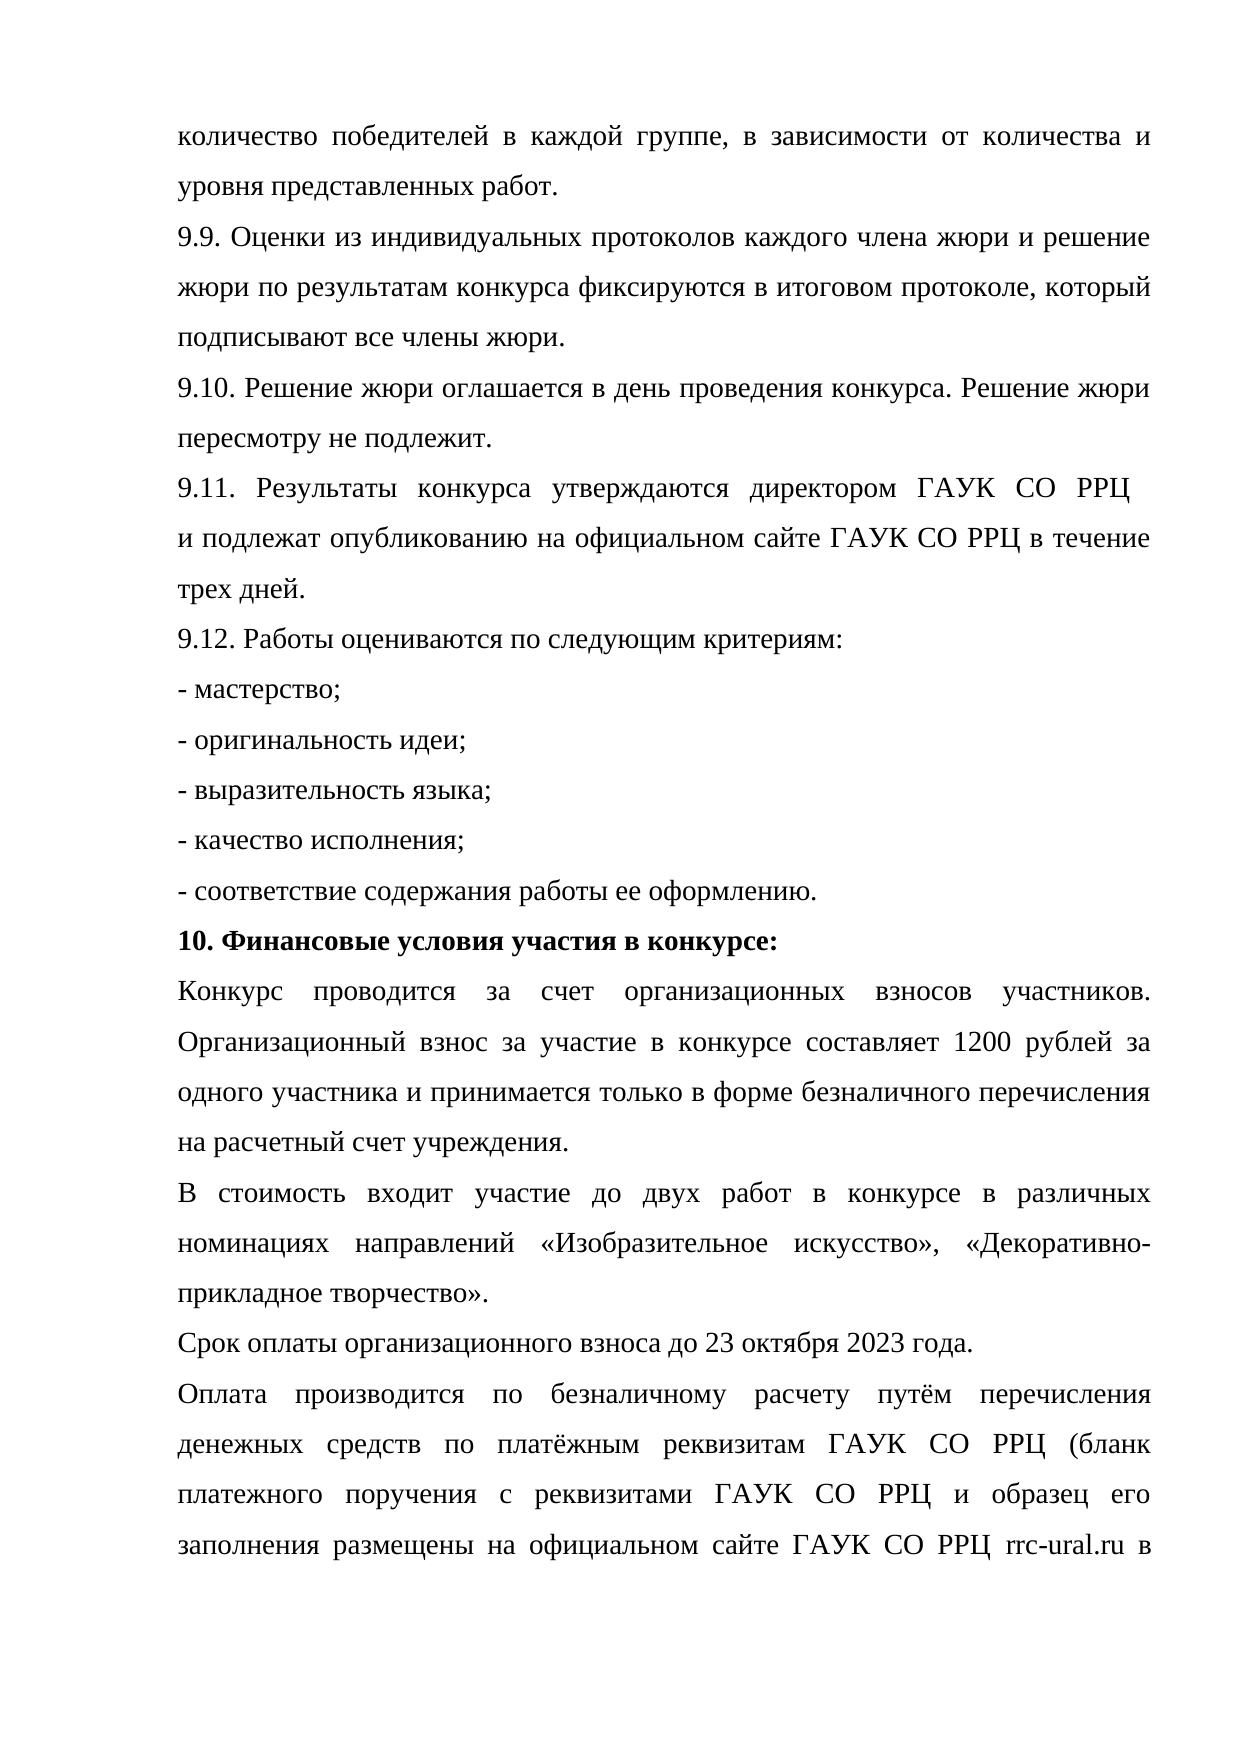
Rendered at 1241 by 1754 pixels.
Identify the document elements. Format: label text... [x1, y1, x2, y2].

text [177, 118, 1152, 202]
text - выразительность языка; [177, 772, 1152, 806]
text 9.11. Результаты конкурса утверждаются директором ГАУК СО РРЦ и подлежат опубликованию на официальном сайте ГАУК СО РРЦ в течение трех дней. [177, 470, 1152, 604]
text - оригинальность идеи; [177, 722, 1152, 755]
text 10. Финансовые условия участия в конкурсе: [177, 923, 1152, 957]
text 9.10. Решение жюри оглашается в день проведения конкурса. Решение жюри пересмотру не подлежит. [177, 370, 1152, 453]
text - соответствие содержания работы ее оформлению. [177, 873, 1152, 906]
text Срок оплаты организационного взноса до 23 октября 2023 года. [177, 1326, 1152, 1359]
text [177, 1376, 1152, 1560]
text - качество исполнения; [177, 822, 1152, 856]
text - мастерство; [177, 672, 1152, 705]
text В стоимость входит участие до двух работ в конкурсе в различных номинациях направлений «Изобразительное искусство», «Декоративно-прикладное творчество». [177, 1175, 1152, 1309]
text Конкурс проводится за счет организационных взносов участников. Организационный взнос за участие в конкурсе составляет 1200 рублей за одного участника и принимается только в форме безналичного перечисления на расчетный счет учреждения. [177, 973, 1152, 1158]
text 9.12. Работы оцениваются по следующим критериям: [177, 621, 1152, 655]
text 9.9. Оценки из индивидуальных протоколов каждого члена жюри и решение жюри по результатам конкурса фиксируются в итоговом протоколе, который подписывают все члены жюри. [177, 219, 1152, 353]
